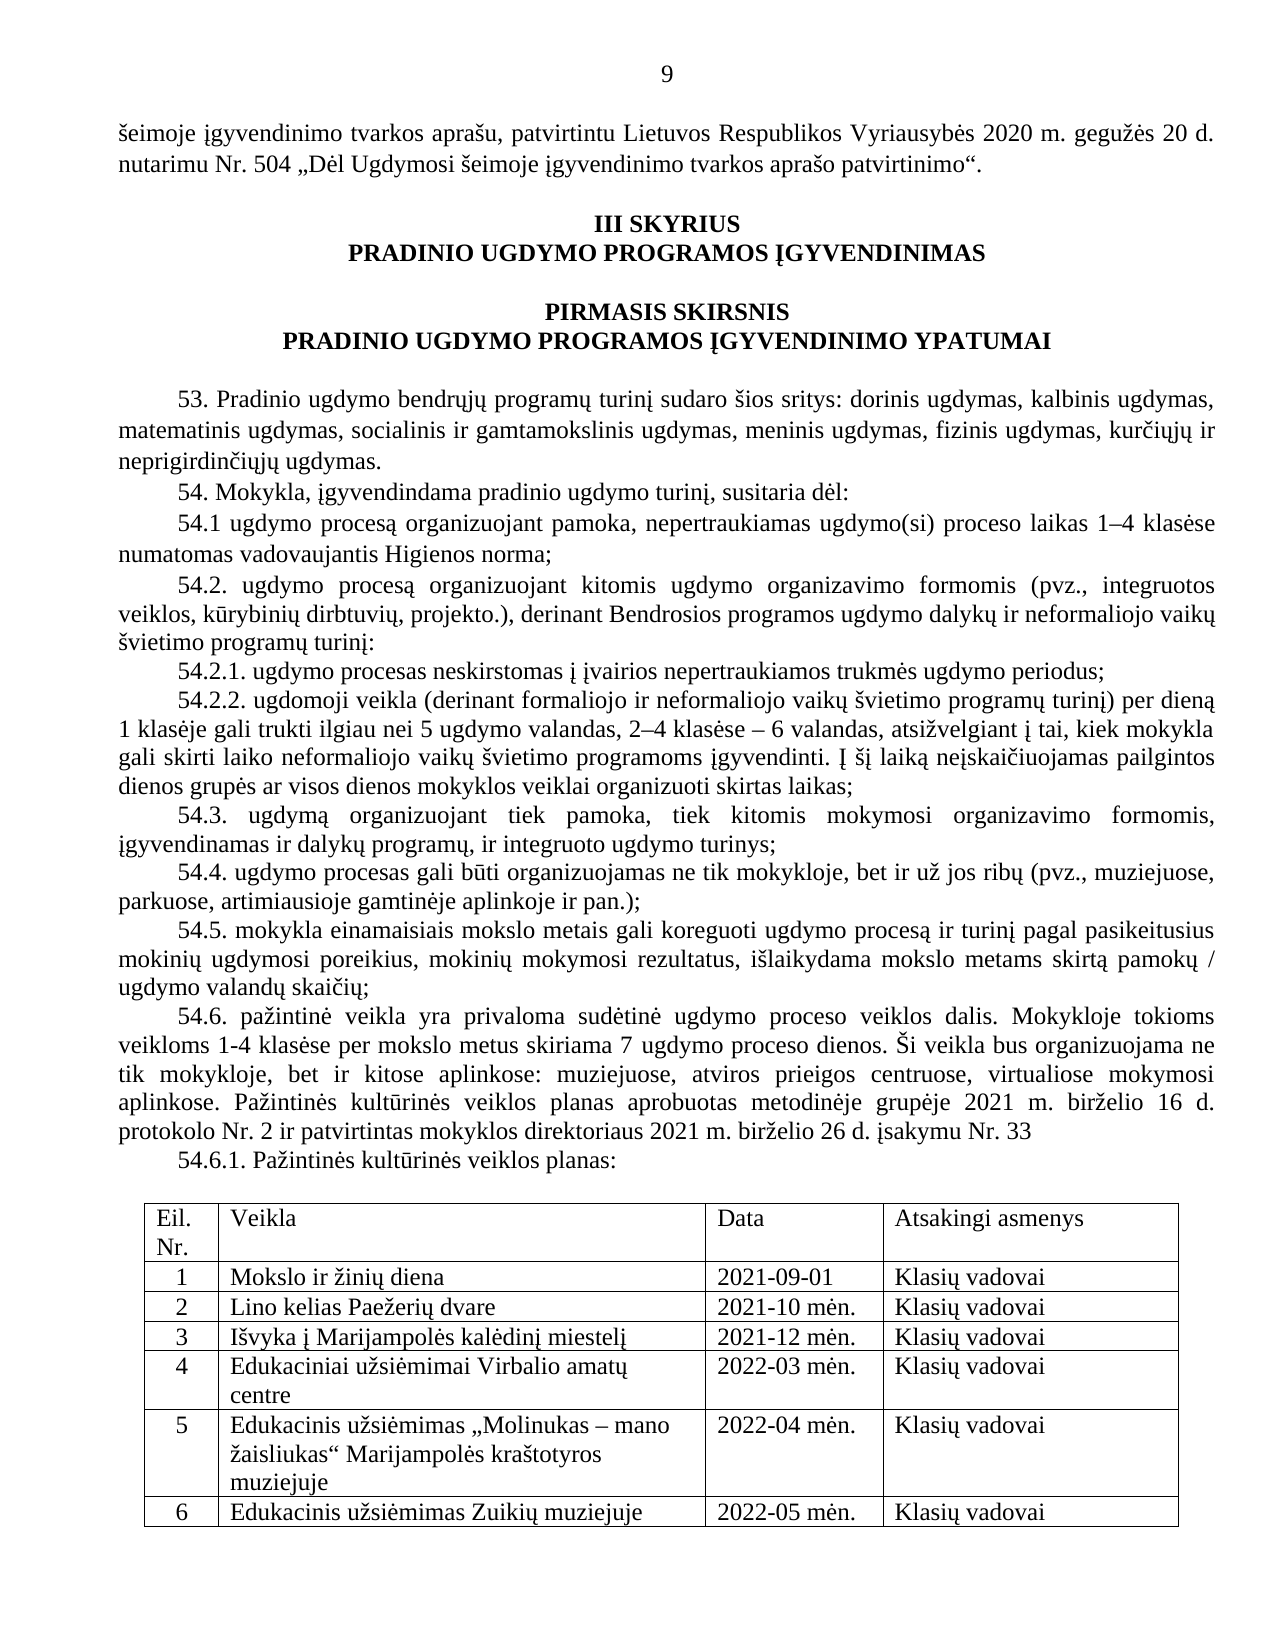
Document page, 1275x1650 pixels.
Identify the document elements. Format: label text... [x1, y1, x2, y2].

table_cell 2021-12 mėn. [706, 1322, 883, 1350]
table_header Eil. Nr. [145, 1204, 218, 1261]
text 54. Mokykla, įgyvendindama pradinio ugdymo turinį, susitaria dėl: [118, 477, 1216, 506]
table_cell 2022-04 mėn. [706, 1410, 883, 1496]
table_cell Mokslo ir žinių diena [219, 1262, 705, 1291]
text 54.2.2. ugdomoji veikla (derinant formaliojo ir neformaliojo vaikų švietimo programų turinį) per dieną 1 klasėje gali trukti ilgiau nei 5 ugdymo valandas, 2–4 klasėse – 6 valandas, atsižvelgiant į tai, kiek mokykla gali skirti laiko neformaliojo vaikų švietimo programoms įgyvendinti. Į šį laiką neįskaičiuojamas pailgintos dienos grupės ar visos dienos mokyklos veiklai organizuoti skirtas laikas; [118, 685, 1216, 800]
table_cell Edukacinis užsiėmimas „Molinukas – mano žaisliukas“ Marijampolės kraštotyros muziejuje [219, 1410, 705, 1496]
table_cell 2022-05 mėn. [706, 1497, 883, 1526]
table_cell 6 [145, 1497, 218, 1526]
text PIRMASIS SKIRSNIS [118, 297, 1216, 326]
table_cell 2 [145, 1292, 218, 1321]
table_header Atsakingi asmenys [884, 1204, 1178, 1261]
text 54.6. pažintinė veikla yra privaloma sudėtinė ugdymo proceso veiklos dalis. Mokykloje tokioms veikloms 1-4 klasėse per mokslo metus skiriama 7 ugdymo proceso dienos. Ši veikla bus organizuojama ne tik mokykloje, bet ir kitose aplinkose: muziejuose, atviros prieigos centruose, virtualiose mokymosi aplinkose. Pažintinės kultūrinės veiklos planas aprobuotas metodinėje grupėje 2021 m. birželio 16 d. protokolo Nr. 2 ir patvirtintas mokyklos direktoriaus 2021 m. birželio 26 d. įsakymu Nr. 33 [118, 1001, 1216, 1145]
table_cell Klasių vadovai [884, 1497, 1178, 1526]
table_header Data [706, 1204, 883, 1261]
text 54.5. mokykla einamaisiais mokslo metais gali koreguoti ugdymo procesą ir turinį pagal pasikeitusius mokinių ugdymosi poreikius, mokinių mokymosi rezultatus, išlaikydama mokslo metams skirtą pamokų / ugdymo valandų skaičių; [118, 915, 1216, 1001]
text 54.3. ugdymą organizuojant tiek pamoka, tiek kitomis mokymosi organizavimo formomis, įgyvendinamas ir dalykų programų, ir integruoto ugdymo turinys; [118, 800, 1216, 857]
table_cell 1 [145, 1262, 218, 1291]
table_cell 2021-09-01 [706, 1262, 883, 1291]
text 54.6.1. Pažintinės kultūrinės veiklos planas: [118, 1145, 1216, 1174]
text PRADINIO UGDYMO PROGRAMOS ĮGYVENDINIMAS [118, 238, 1216, 266]
table_cell Klasių vadovai [884, 1292, 1178, 1321]
text III SKYRIUS [118, 209, 1216, 238]
table_cell Klasių vadovai [884, 1351, 1178, 1409]
text 54.2. ugdymo procesą organizuojant kitomis ugdymo organizavimo formomis (pvz., integruotos veiklos, kūrybinių dirbtuvių, projekto.), derinant Bendrosios programos ugdymo dalykų ir neformaliojo vaikų švietimo programų turinį: [118, 570, 1216, 656]
text 54.4. ugdymo procesas gali būti organizuojamas ne tik mokykloje, bet ir už jos ribų (pvz., muziejuose, parkuose, artimiausioje gamtinėje aplinkoje ir pan.); [118, 857, 1216, 915]
table_cell Klasių vadovai [884, 1262, 1178, 1291]
text PRADINIO UGDYMO PROGRAMOS ĮGYVENDINIMO YPATUMAI [118, 326, 1216, 355]
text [118, 118, 1216, 178]
table_cell 5 [145, 1410, 218, 1496]
text 53. Pradinio ugdymo bendrųjų programų turinį sudaro šios sritys: dorinis ugdymas, kalbinis ugdymas, matematinis ugdymas, socialinis ir gamtamokslinis ugdymas, meninis ugdymas, fizinis ugdymas, kurčiųjų ir neprigirdinčiųjų ugdymas. [118, 384, 1216, 474]
table_cell Klasių vadovai [884, 1322, 1178, 1350]
table_cell 4 [145, 1351, 218, 1409]
table_cell 2021-10 mėn. [706, 1292, 883, 1321]
text 54.2.1. ugdymo procesas neskirstomas į įvairios nepertraukiamos trukmės ugdymo periodus; [118, 656, 1216, 685]
table_cell Edukaciniai užsiėmimai Virbalio amatų centre [219, 1351, 705, 1409]
table_cell Klasių vadovai [884, 1410, 1178, 1496]
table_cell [219, 1497, 705, 1526]
table_cell 3 [145, 1322, 218, 1350]
table_cell 2022-03 mėn. [706, 1351, 883, 1409]
text 54.1 ugdymo procesą organizuojant pamoka, nepertraukiamas ugdymo(si) proceso laikas 1–4 klasėse numatomas vadovaujantis Higienos norma; [118, 508, 1216, 568]
table_cell Lino kelias Paežerių dvare [219, 1292, 705, 1321]
table_cell Išvyka į Marijampolės kalėdinį miestelį [219, 1322, 705, 1350]
table_header Veikla [219, 1204, 705, 1261]
